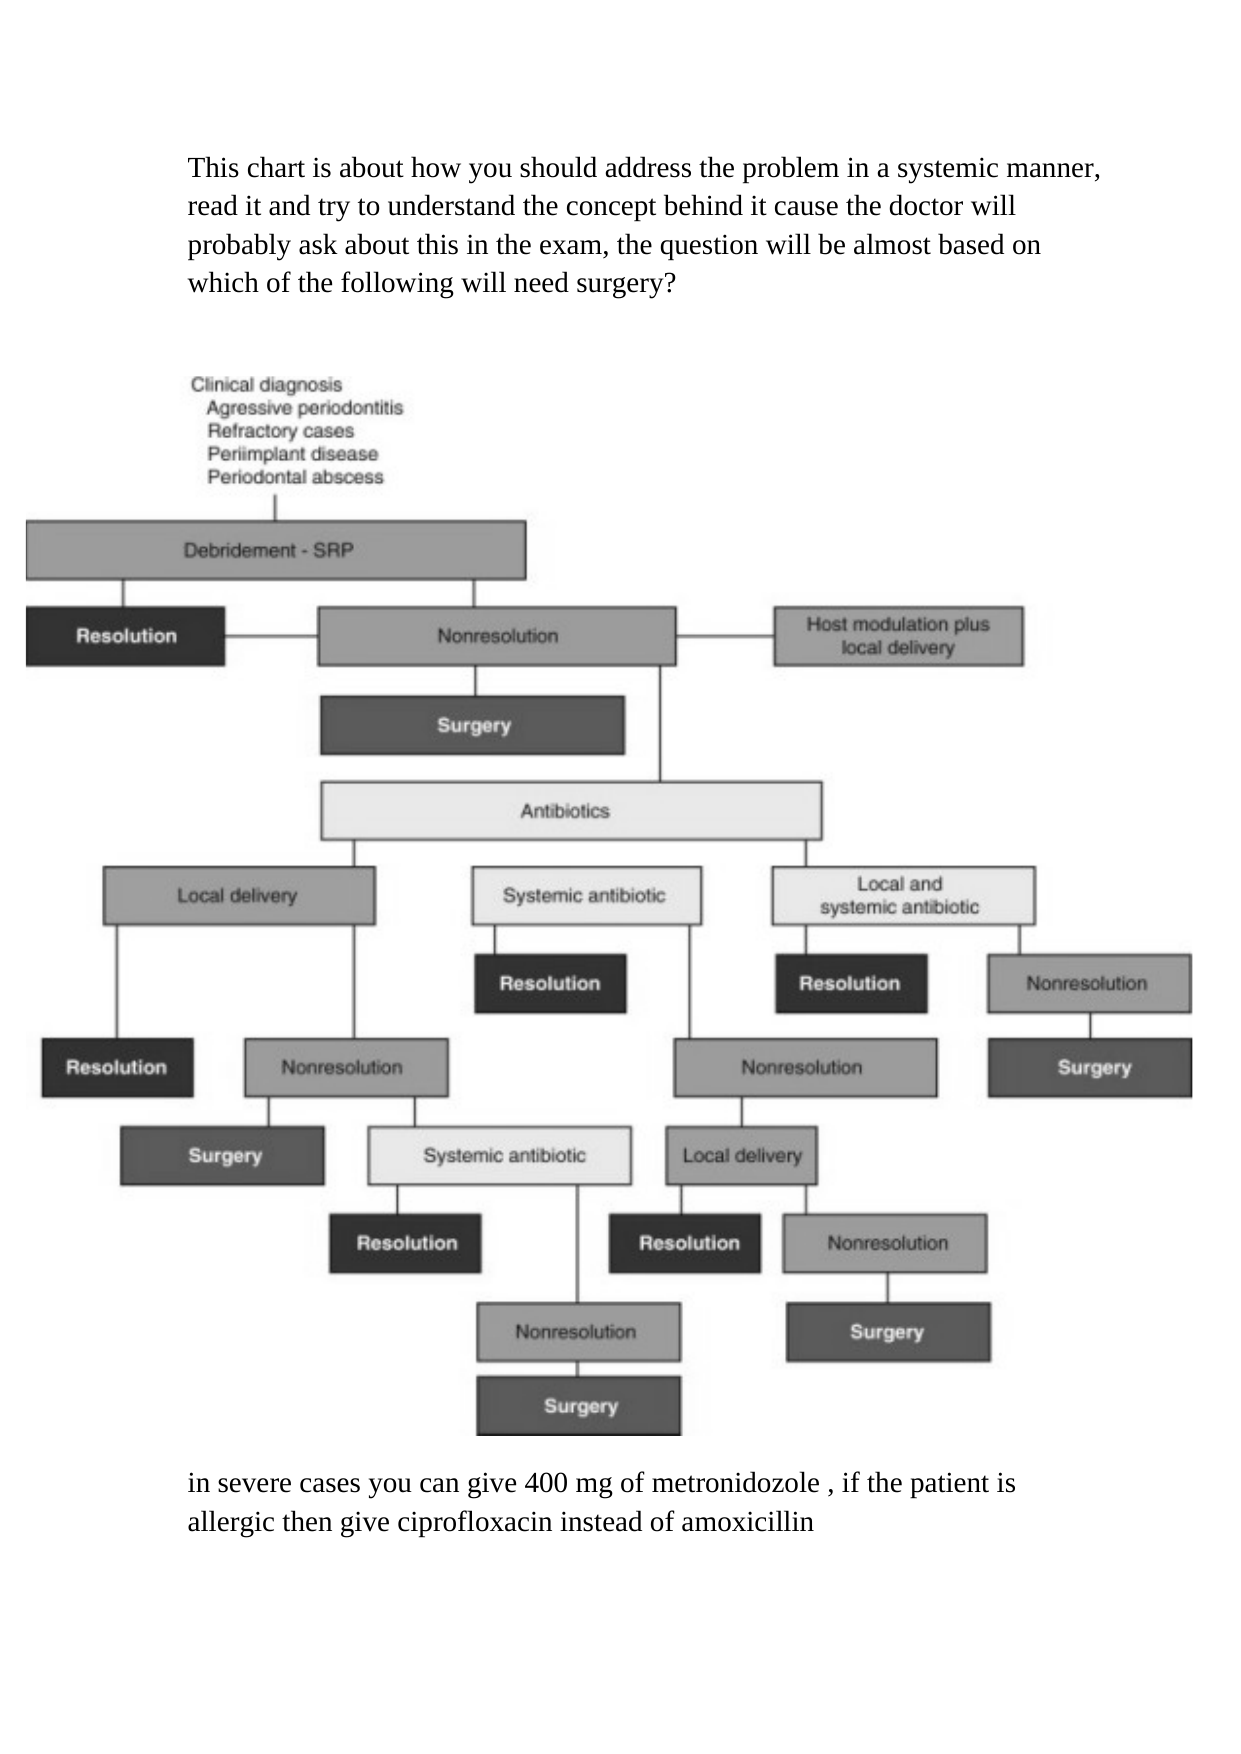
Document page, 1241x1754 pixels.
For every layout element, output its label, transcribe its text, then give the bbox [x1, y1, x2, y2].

text in severe cases you can give 400 mg of metronidozole , if the patient is allergic then give ciprofloxacin instead of amoxicillin [187, 1436, 1103, 1537]
text This chart is about how you should address the problem in a systemic manner, read it and try to understand the concept behind it cause the doctor will probably ask about this in the exam, the question will be almost based on which of the following will need surgery? [187, 150, 1103, 299]
